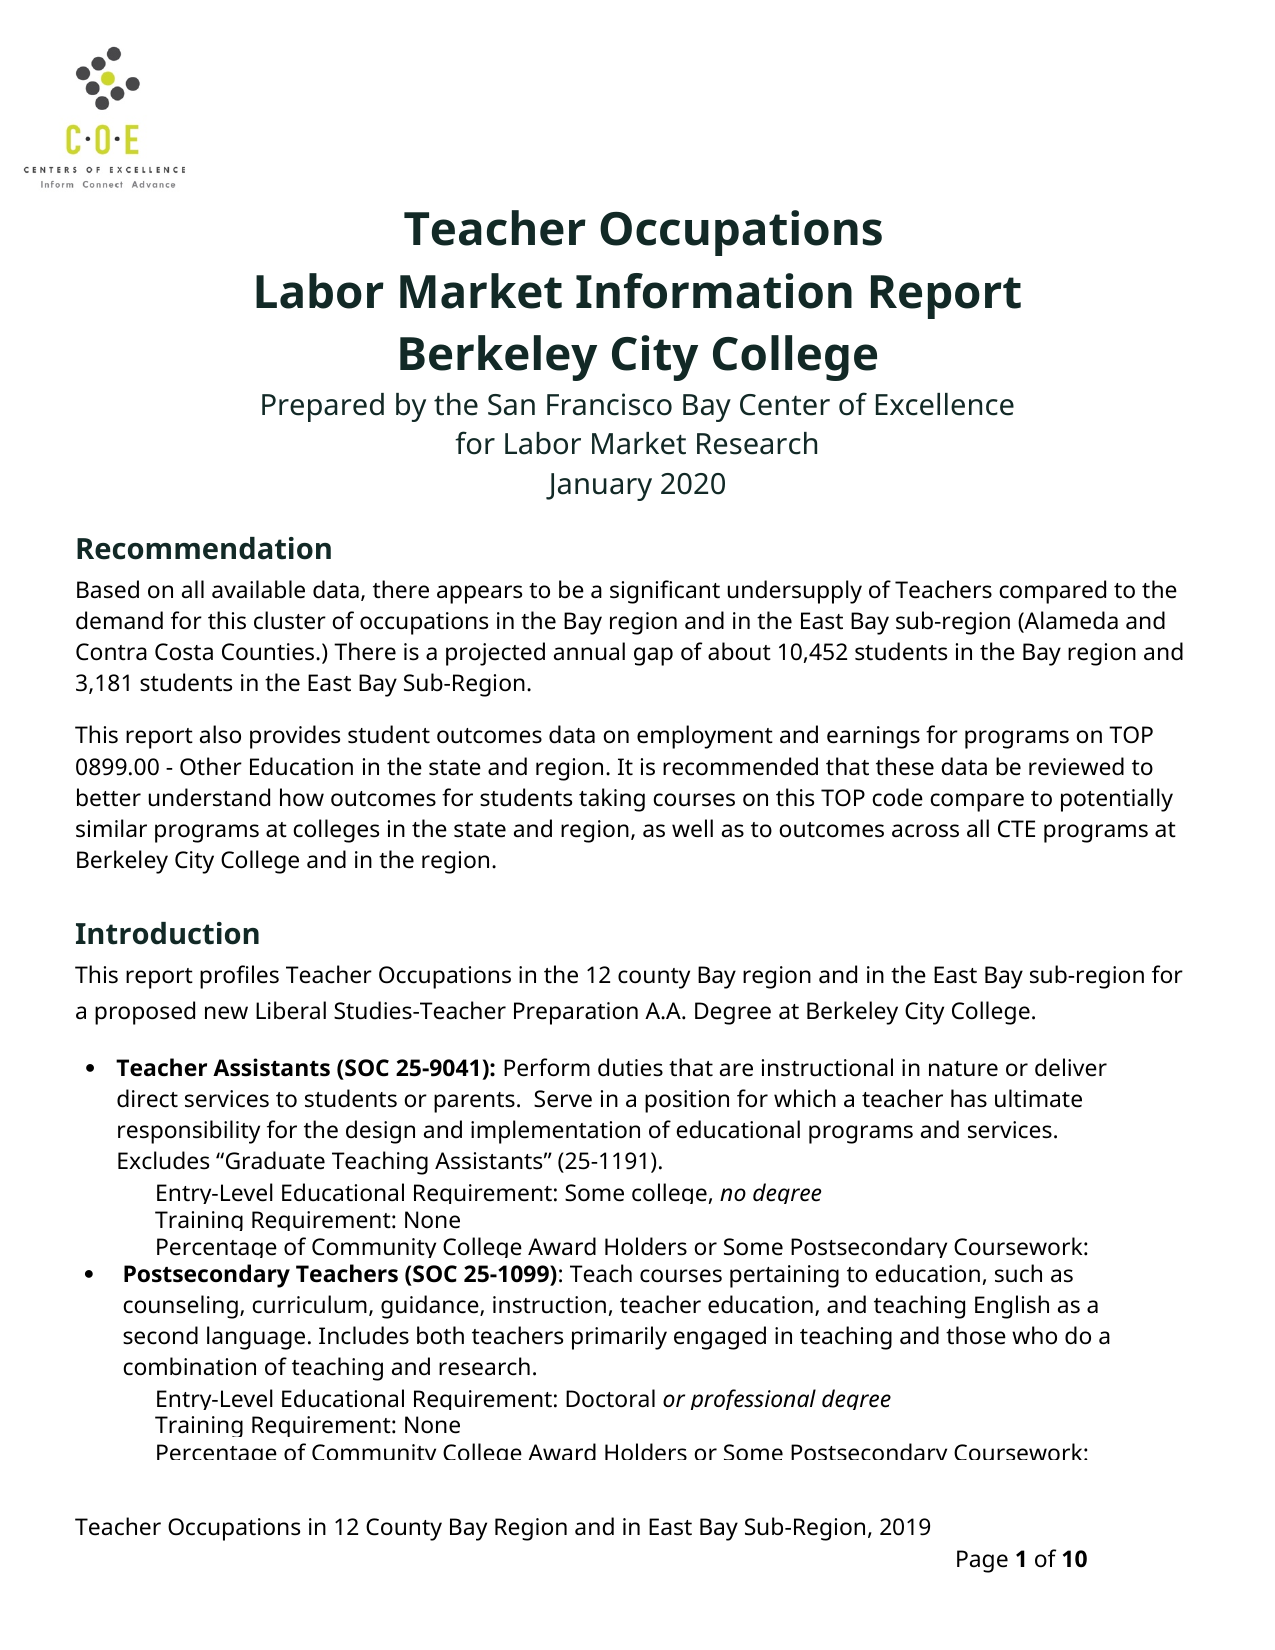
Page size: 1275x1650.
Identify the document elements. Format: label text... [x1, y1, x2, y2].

table_cell Training Requirement: None [75, 1204, 1140, 1231]
table_cell Postsecondary Teachers (SOC 25-1099): Teach courses pertaining to education, such as counseling, curriculum, guidance, instruction, teacher education, and teaching English as a second language. Includes both teachers primarily engaged in teaching and those who do a combination of teaching and research. [75, 1258, 1140, 1382]
table_cell Entry-Level Educational Requirement: Some college, no degree [75, 1177, 1140, 1203]
table_cell Percentage of Community College Award Holders or Some Postsecondary Coursework: 40% [75, 1231, 1140, 1257]
table_header Teacher Assistants (SOC 25-9041): Perform duties that are instructional in nature or deliver direct services to students or parents. Serve in a position for which a teacher has ultimate responsibility for the design and implementation of educational programs and services. Excludes “Graduate Teaching Assistants” (25-1191). [75, 1052, 1140, 1177]
text This report profiles Teacher Occupations in the 12 county Bay region and in the East Bay sub-region for a proposed new Liberal Studies-Teacher Preparation A.A. Degree at Berkeley City College. [75, 959, 1200, 1026]
table_cell Percentage of Community College Award Holders or Some Postsecondary Coursework: 0% [75, 1436, 1140, 1460]
table_cell Training Requirement: None [75, 1410, 1140, 1436]
text Prepared by the San Francisco Bay Center of Excellence [75, 384, 1200, 424]
text for Labor Market Research [75, 424, 1200, 463]
text January 2020 [75, 463, 1200, 503]
text Based on all available data, there appears to be a significant undersupply of Teachers compared to the demand for this cluster of occupations in the Bay region and in the East Bay sub-region (Alameda and Contra Costa Counties.) There is a projected annual gap of about 10,452 students in the Bay region and 3,181 students in the East Bay Sub-Region. [75, 574, 1200, 699]
text This report also provides student outcomes data on employment and earnings for programs on TOP 0899.00 - Other Education in the state and region. It is recommended that these data be reviewed to better understand how outcomes for students taking courses on this TOP code compare to potentially similar programs at colleges in the state and region, as well as to outcomes across all CTE programs at Berkeley City College and in the region. [75, 719, 1200, 876]
table_cell Entry-Level Educational Requirement: Doctoral or professional degree [75, 1383, 1140, 1409]
subtitle Recommendation [75, 528, 1200, 568]
text Teacher Occupations [75, 75, 1200, 259]
text Labor Market Information Report [75, 259, 1200, 322]
picture [15, 38, 193, 197]
subtitle Introduction [75, 913, 1200, 953]
text Berkeley City College [75, 322, 1200, 384]
